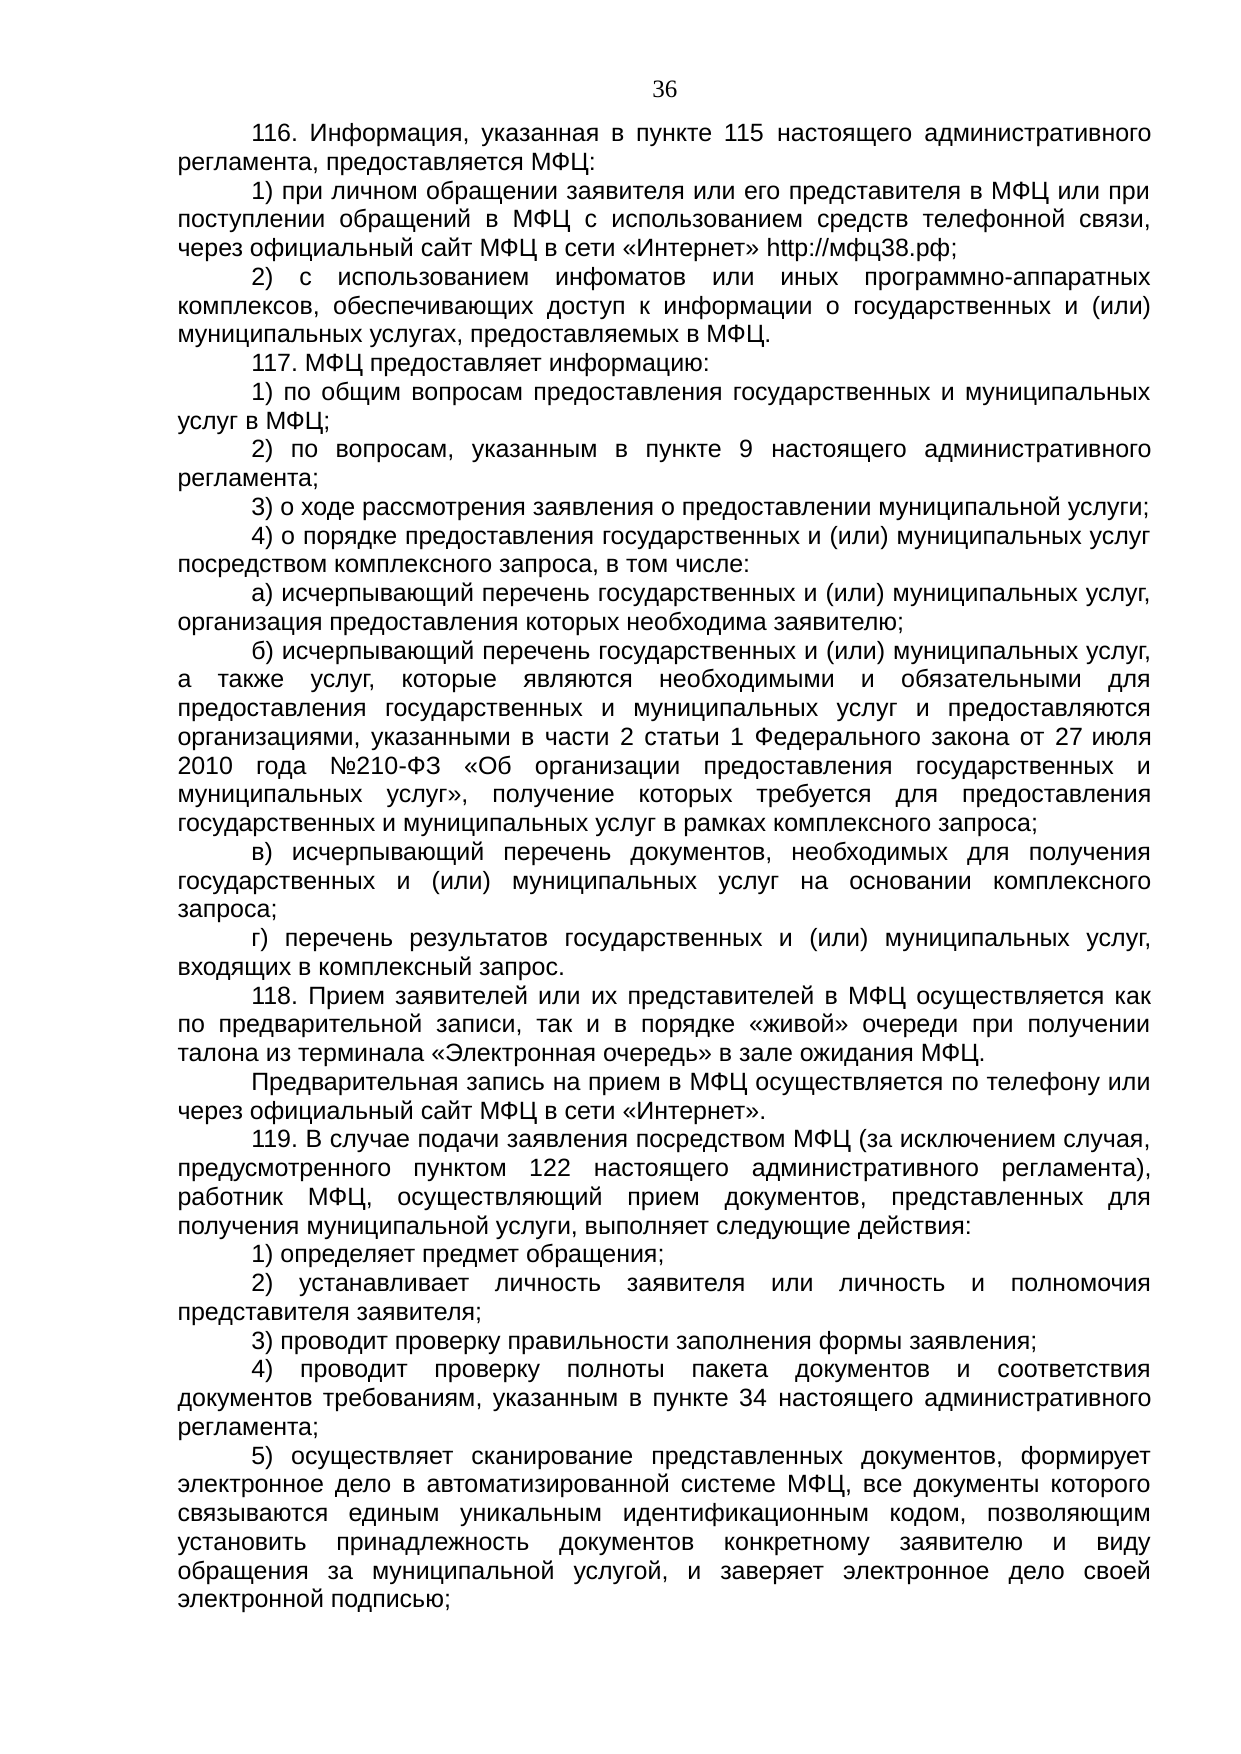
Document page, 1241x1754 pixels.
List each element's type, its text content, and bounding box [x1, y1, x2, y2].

text Предварительная запись на прием в МФЦ осуществляется по телефону или через официальный сайт МФЦ в сети «Интернет». [177, 1067, 1152, 1124]
text 116. Информация, указанная в пункте 115 настоящего административного регламента, предоставляется МФЦ: [177, 118, 1152, 176]
text 1) по общим вопросам предоставления государственных и муниципальных услуг в МФЦ; [177, 377, 1152, 434]
text 1) при личном обращении заявителя или его представителя в МФЦ или при поступлении обращений в МФЦ с использованием средств телефонной связи, через официальный сайт МФЦ в сети «Интернет» http://мфц38.рф; [177, 176, 1152, 262]
text в) исчерпывающий перечень документов, необходимых для получения государственных и (или) муниципальных услуг на основании комплексного запроса; [177, 837, 1152, 923]
text 3) проводит проверку правильности заполнения формы заявления; [177, 1326, 1152, 1354]
text 5) осуществляет сканирование представленных документов, формирует электронное дело в автоматизированной системе МФЦ, все документы которого связываются единым уникальным идентификационным кодом, позволяющим установить принадлежность документов конкретному заявителю и виду обращения за муниципальной услугой, и заверяет электронное дело своей электронной подписью; [177, 1441, 1152, 1613]
text г) перечень результатов государственных и (или) муниципальных услуг, входящих в комплексный запрос. [177, 923, 1152, 981]
text 1) определяет предмет обращения; [177, 1239, 1152, 1268]
text 3) о ходе рассмотрения заявления о предоставлении муниципальной услуги; [177, 492, 1152, 521]
text 4) проводит проверку полноты пакета документов и соответствия документов требованиям, указанным в пункте 34 настоящего административного регламента; [177, 1354, 1152, 1441]
text 2) устанавливает личность заявителя или личность и полномочия представителя заявителя; [177, 1268, 1152, 1326]
text 4) о порядке предоставления государственных и (или) муниципальных услуг посредством комплексного запроса, в том числе: [177, 521, 1152, 578]
text а) исчерпывающий перечень государственных и (или) муниципальных услуг, организация предоставления которых необходима заявителю; [177, 578, 1152, 636]
text 118. Прием заявителей или их представителей в МФЦ осуществляется как по предварительной записи, так и в порядке «живой» очереди при получении талона из терминала «Электронная очередь» в зале ожидания МФЦ. [177, 981, 1152, 1067]
text б) исчерпывающий перечень государственных и (или) муниципальных услуг, а также услуг, которые являются необходимыми и обязательными для предоставления государственных и муниципальных услуг и предоставляются организациями, указанными в части 2 статьи 1 Федерального закона от 27 июля 2010 года №210-ФЗ «Об организации предоставления государственных и муниципальных услуг», получение которых требуется для предоставления государственных и муниципальных услуг в рамках комплексного запроса; [177, 636, 1152, 837]
text 2) с использованием инфоматов или иных программно-аппаратных комплексов, обеспечивающих доступ к информации о государственных и (или) муниципальных услугах, предоставляемых в МФЦ. [177, 262, 1152, 348]
text 2) по вопросам, указанным в пункте 9 настоящего административного регламента; [177, 434, 1152, 492]
text 117. МФЦ предоставляет информацию: [177, 348, 1152, 377]
text 119. В случае подачи заявления посредством МФЦ (за исключением случая, предусмотренного пунктом 122 настоящего административного регламента), работник МФЦ, осуществляющий прием документов, представленных для получения муниципальной услуги, выполняет следующие действия: [177, 1124, 1152, 1239]
